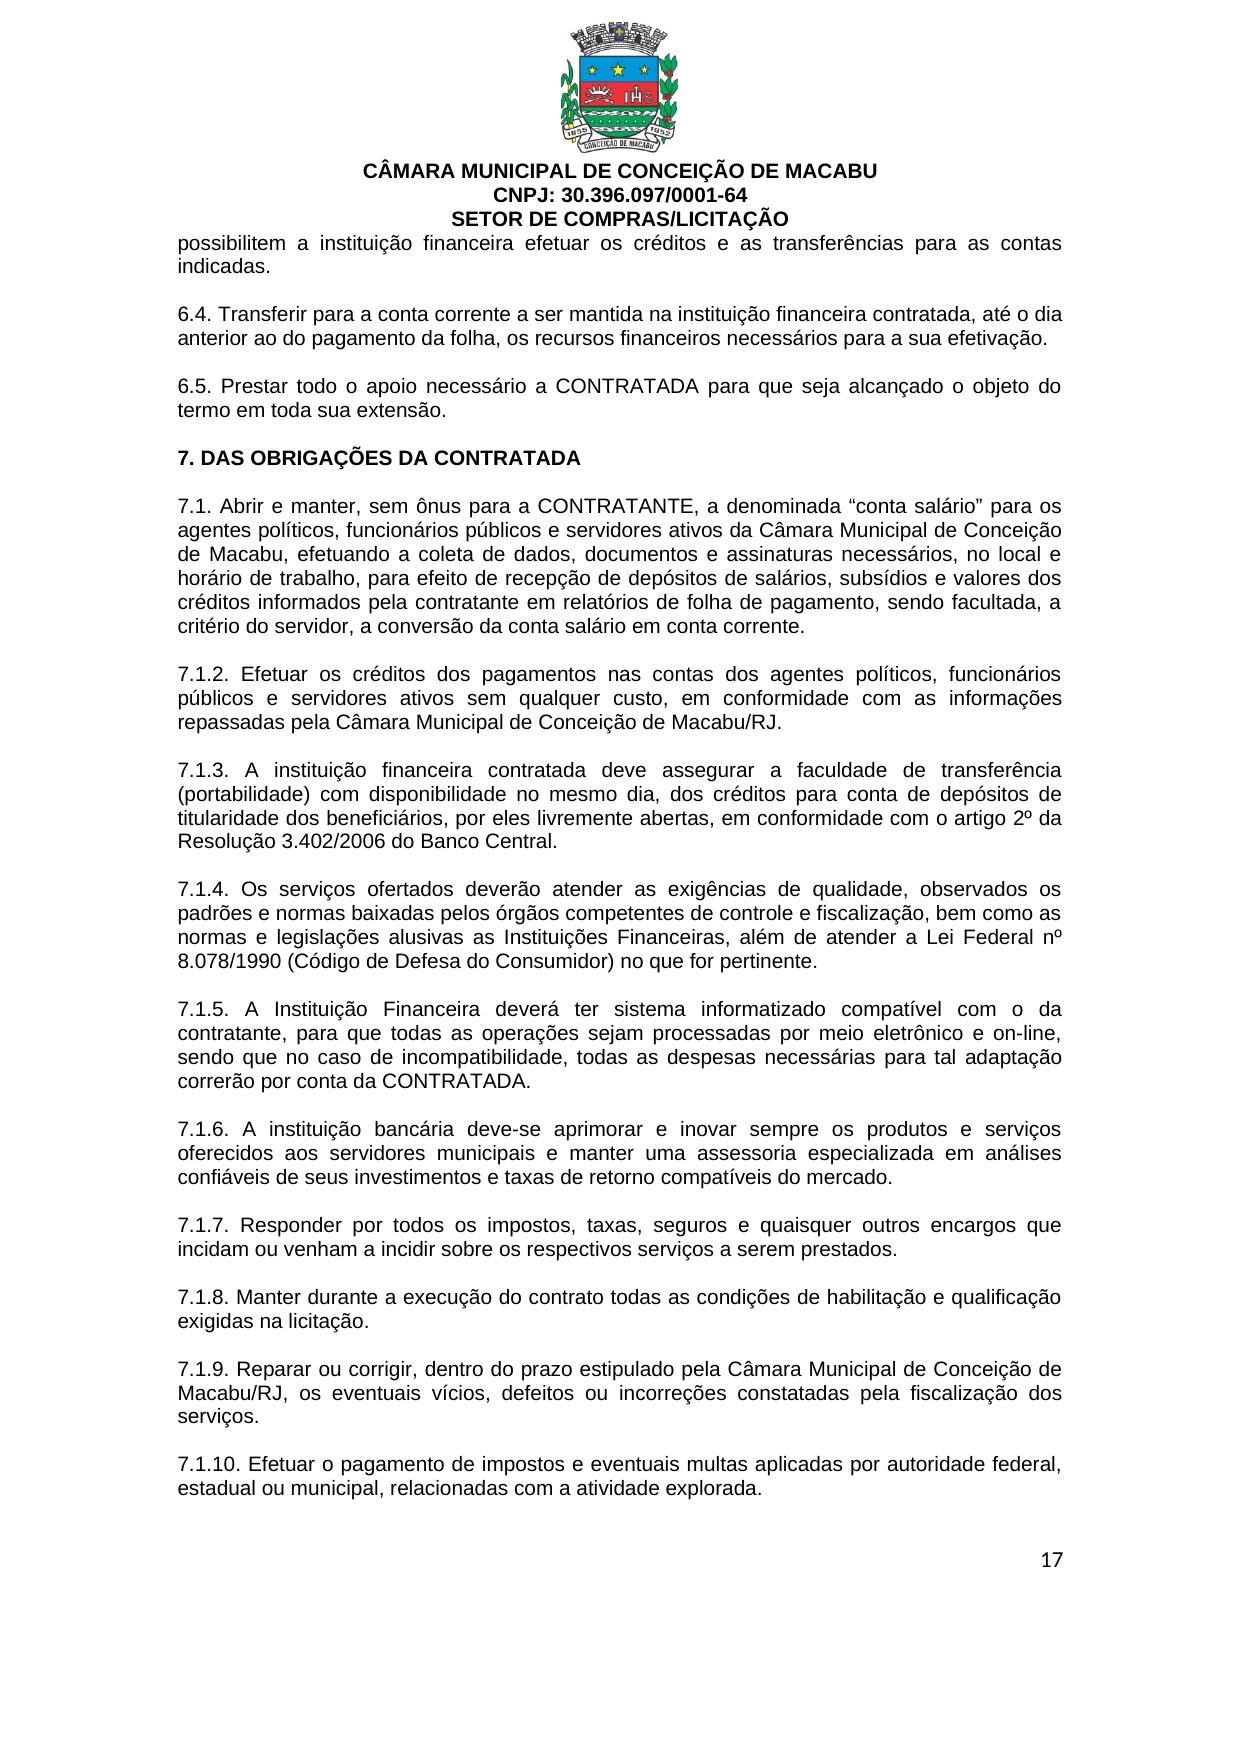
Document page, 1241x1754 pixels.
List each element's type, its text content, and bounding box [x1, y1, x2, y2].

text 7.1.2. Efetuar os créditos dos pagamentos nas contas dos agentes políticos, funcionários públicos e servidores ativos sem qualquer custo, em conformidade com as informações repassadas pela Câmara Municipal de Conceição de Macabu/RJ. [177, 662, 1063, 733]
text 7.1.9. Reparar ou corrigir, dentro do prazo estipulado pela Câmara Municipal de Conceição de Macabu/RJ, os eventuais vícios, defeitos ou incorreções constatadas pela fiscalização dos serviços. [177, 1356, 1063, 1428]
text 7. DAS OBRIGAÇÕES DA CONTRATADA [177, 446, 1063, 470]
text 7.1. Abrir e manter, sem ônus para a CONTRATANTE, a denominada “conta salário” para os agentes políticos, funcionários públicos e servidores ativos da Câmara Municipal de Conceição de Macabu, efetuando a coleta de dados, documentos e assinaturas necessários, no local e horário de trabalho, para efeito de recepção de depósitos de salários, subsídios e valores dos créditos informados pela contratante em relatórios de folha de pagamento, sendo facultada, a critério do servidor, a conversão da conta salário em conta corrente. [177, 494, 1063, 638]
picture [560, 22, 678, 153]
text 7.1.8. Manter durante a execução do contrato todas as condições de habilitação e qualificação exigidas na licitação. [177, 1284, 1063, 1332]
text 6.5. Prestar todo o apoio necessário a CONTRATADA para que seja alcançado o objeto do termo em toda sua extensão. [177, 374, 1063, 422]
text 7.1.10. Efetuar o pagamento de impostos e eventuais multas aplicadas por autoridade federal, estadual ou municipal, relacionadas com a atividade explorada. [177, 1452, 1063, 1500]
text 7.1.7. Responder por todos os impostos, taxas, seguros e quaisquer outros encargos que incidam ou venham a incidir sobre os respectivos serviços a serem prestados. [177, 1213, 1063, 1261]
text 7.1.4. Os serviços ofertados deverão atender as exigências de qualidade, observados os padrões e normas baixadas pelos órgãos competentes de controle e fiscalização, bem como as normas e legislações alusivas as Instituições Financeiras, além de atender a Lei Federal nº 8.078/1990 (Código de Defesa do Consumidor) no que for pertinente. [177, 877, 1063, 973]
text 7.1.6. A instituição bancária deve-se aprimorar e inovar sempre os produtos e serviços oferecidos aos servidores municipais e manter uma assessoria especializada em análises confiáveis de seus investimentos e taxas de retorno compatíveis do mercado. [177, 1117, 1063, 1189]
text 7.1.3. A instituição financeira contratada deve assegurar a faculdade de transferência (portabilidade) com disponibilidade no mesmo dia, dos créditos para conta de depósitos de titularidade dos beneficiários, por eles livremente abertas, em conformidade com o artigo 2º da Resolução 3.402/2006 do Banco Central. [177, 757, 1063, 853]
text 7.1.5. A Instituição Financeira deverá ter sistema informatizado compatível com o da contratante, para que todas as operações sejam processadas por meio eletrônico e on-line, sendo que no caso de incompatibilidade, todas as despesas necessárias para tal adaptação correrão por conta da CONTRATADA. [177, 997, 1063, 1093]
text 6.4. Transferir para a conta corrente a ser mantida na instituição financeira contratada, até o dia anterior ao do pagamento da folha, os recursos financeiros necessários para a sua efetivação. [177, 302, 1063, 350]
